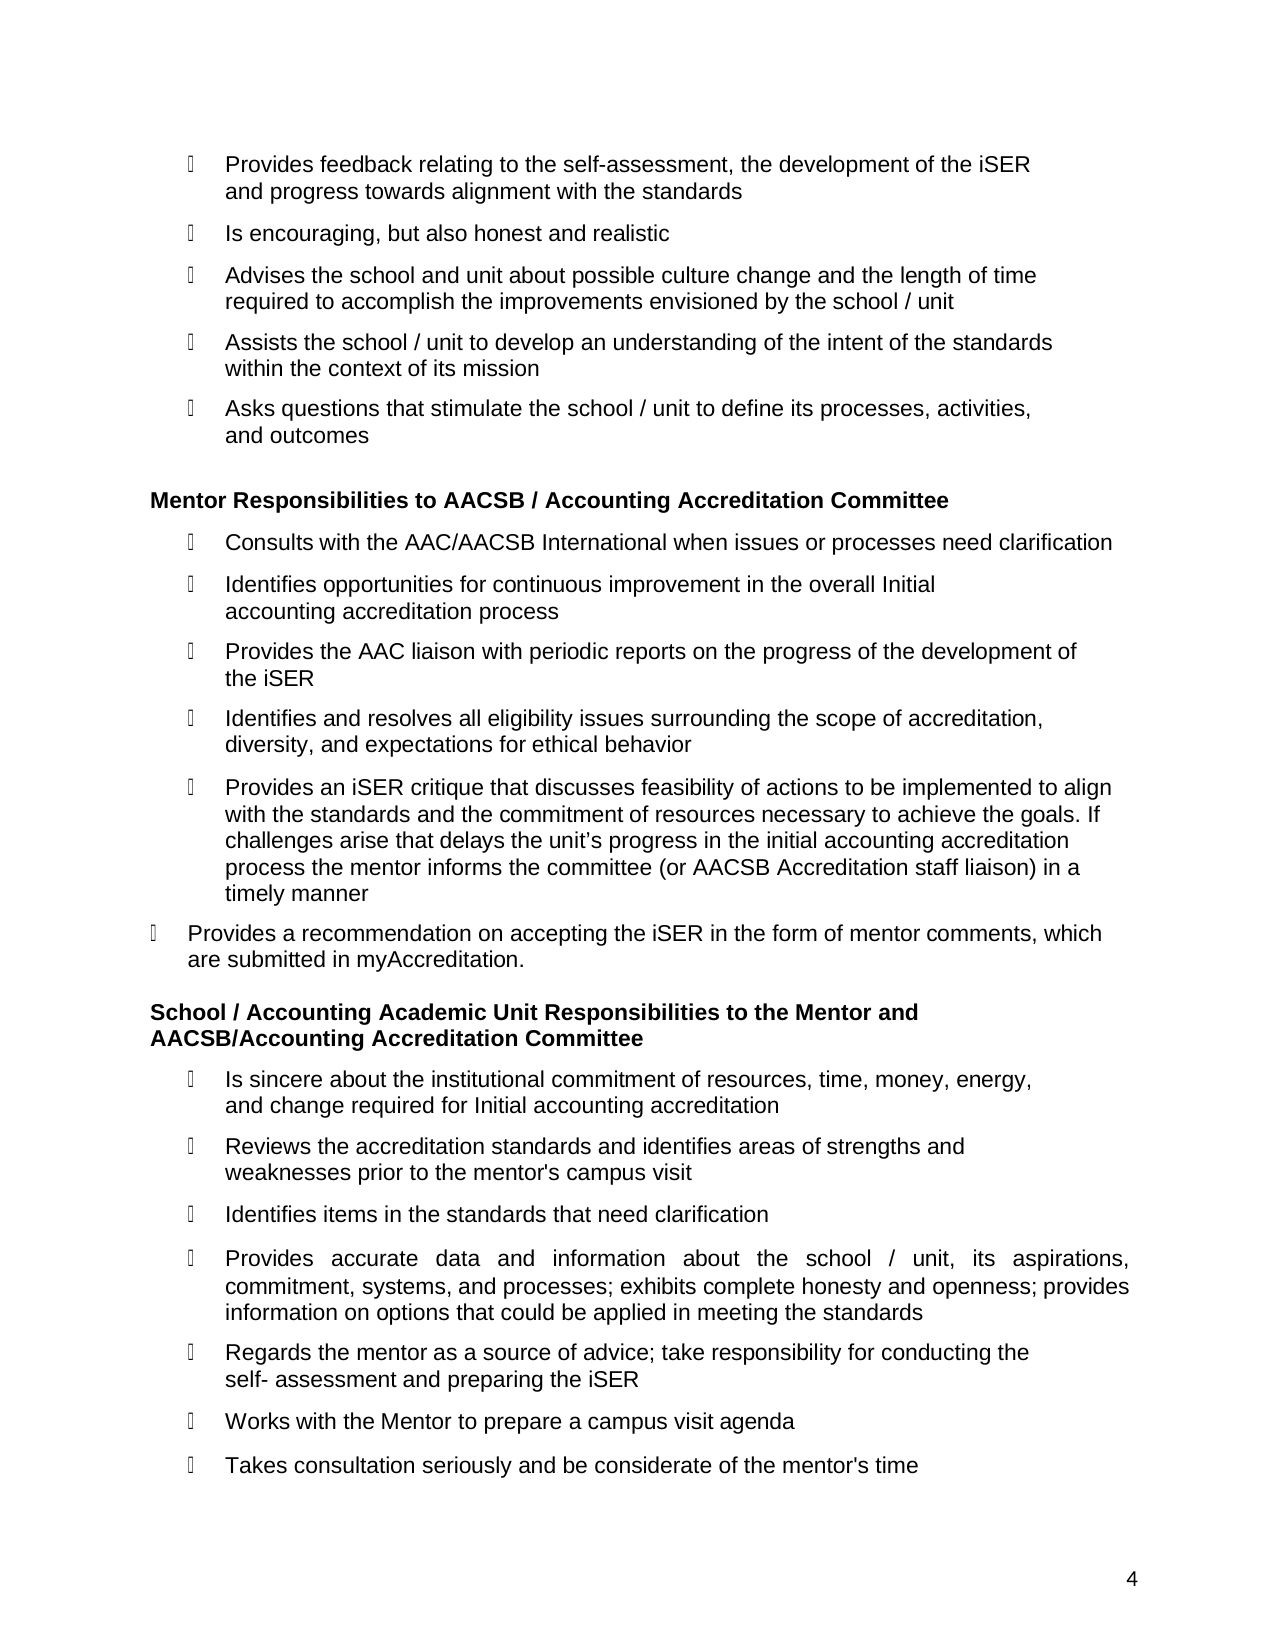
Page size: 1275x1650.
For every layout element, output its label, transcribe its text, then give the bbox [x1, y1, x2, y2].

text  Asks questions that stimulate the school / unit to define its processes, activities, and outcomes [187, 396, 1074, 448]
text  Assists the school / unit to develop an understanding of the intent of the standards within the context of its mission [187, 329, 1100, 382]
text School / Accounting Academic Unit Responsibilities to the Mentor and [150, 999, 1139, 1025]
text  Provides accurate data and information about the school / unit, its aspirations, commitment, systems, and processes; exhibits complete honesty and openness; provides information on options that could be applied in meeting the standards [187, 1242, 1129, 1325]
text  Provides the AAC liaison with periodic reports on the progress of the development of the iSER [187, 639, 1098, 691]
text  Consults with the AAC/AACSB International when issues or processes need clarification [187, 526, 1139, 557]
text  Identifies items in the standards that need clarification [187, 1198, 1139, 1229]
text  Provides a recommendation on accepting the iSER in the form of mentor comments, which are submitted in myAccreditation. [150, 921, 1126, 973]
text  Regards the mentor as a source of advice; take responsibility for conducting the self- assessment and preparing the iSER [187, 1340, 1063, 1392]
text  Identifies and resolves all eligibility issues surrounding the scope of accreditation, diversity, and expectations for ethical behavior [187, 706, 1115, 758]
text AACSB/Accounting Accreditation Committee [150, 1025, 1139, 1051]
text  Is sincere about the institutional commitment of resources, time, money, energy, and change required for Initial accounting accreditation [187, 1066, 1061, 1119]
text  Provides feedback relating to the self-assessment, the development of the iSER and progress towards alignment with the standards [187, 152, 1061, 204]
text  Reviews the accreditation standards and identifies areas of strengths and weaknesses prior to the mentor's campus visit [187, 1133, 1082, 1186]
text  Works with the Mentor to prepare a campus visit agenda [187, 1405, 1139, 1436]
text  Identifies opportunities for continuous improvement in the overall Initial accounting accreditation process [187, 572, 1042, 624]
text  Is encouraging, but also honest and realistic [187, 217, 1139, 248]
text  Takes consultation seriously and be considerate of the mentor's time [187, 1449, 1139, 1480]
text Mentor Responsibilities to AACSB / Accounting Accreditation Committee [150, 487, 1139, 513]
text  Provides an iSER critique that discusses feasibility of actions to be implemented to align with the standards and the commitment of resources necessary to achieve the goals. If challenges arise that delays the unit’s progress in the initial accounting accreditation process the mentor informs the committee (or AACSB Accreditation staff liaison) in a timely manner [187, 770, 1127, 906]
text  Advises the school and unit about possible culture change and the length of time required to accomplish the improvements envisioned by the school / unit [187, 262, 1111, 315]
